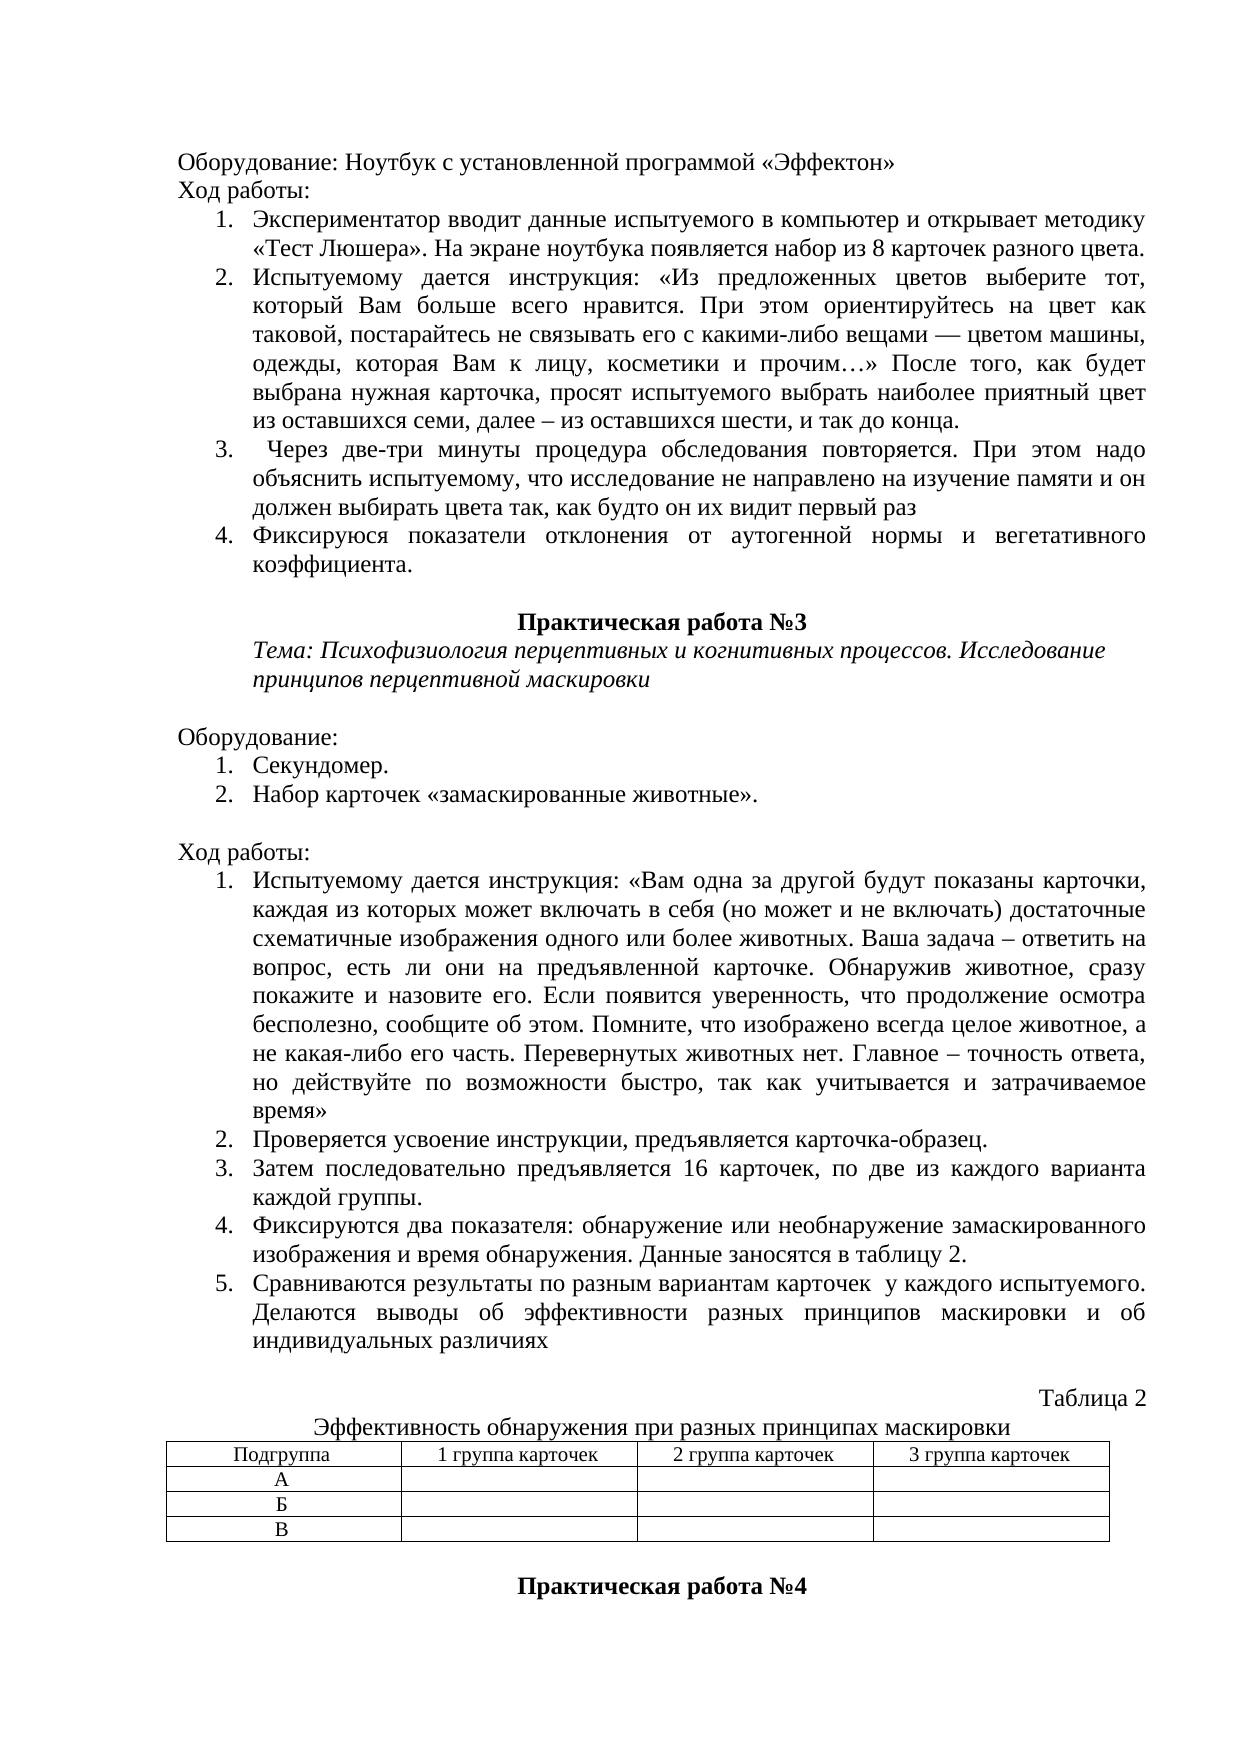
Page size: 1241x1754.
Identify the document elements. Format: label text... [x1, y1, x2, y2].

table_cell [638, 1492, 873, 1516]
list Набор карточек «замаскированные животные». [215, 779, 1147, 808]
list Экспериментатор вводит данные испытуемого в компьютер и открывает методику «Тест Люшера». На экране ноутбука появляется набор из 8 карточек разного цвета. [215, 204, 1147, 262]
table_cell Б [167, 1492, 401, 1516]
list Сравниваются результаты по разным вариантам карточек у каждого испытуемого. Делаются выводы об эффективности разных принципов маскировки и об индивидуальных различиях [215, 1268, 1147, 1354]
list Фиксируются два показателя: обнаружение или необнаружение замаскированного изображения и время обнаружения. Данные заносятся в таблицу 2. [215, 1211, 1147, 1268]
list Фиксируюся показатели отклонения от аутогенной нормы и вегетативного коэффициента. [215, 521, 1147, 578]
text Ход работы: [177, 176, 1147, 204]
table_cell [638, 1517, 873, 1541]
list Практическая работа №3 [177, 607, 1147, 636]
list Секундомер. [215, 751, 1147, 779]
list Испытуемому дается инструкция: «Из предложенных цветов выберите тот, который Вам больше всего нравится. При этом ориентируйтесь на цвет как таковой, постарайтесь не связывать его с какими-либо вещами — цветом машины, одежды, которая Вам к лицу, косметики и прочим…» После того, как будет выбрана нужная карточка, просят испытуемого выбрать наиболее приятный цвет из оставшихся семи, далее – из оставшихся шести, и так до конца. [215, 262, 1147, 434]
table_cell В [167, 1517, 401, 1541]
table_header 1 группа карточек [402, 1442, 637, 1466]
table_cell [402, 1467, 637, 1491]
table_header 3 группа карточек [874, 1442, 1109, 1466]
table_cell А [167, 1467, 401, 1491]
list Проверяется усвоение инструкции, предъявляется карточка-образец. [215, 1124, 1147, 1153]
table_cell [638, 1467, 873, 1491]
table_cell [874, 1467, 1109, 1491]
table_cell [402, 1517, 637, 1541]
list Через две-три минуты процедура обследования повторяется. При этом надо объяснить испытуемому, что исследование не направлено на изучение памяти и он должен выбирать цвета так, как будто он их видит первый раз [215, 434, 1147, 521]
table_cell [402, 1492, 637, 1516]
text Эффективность обнаружения при разных принципах маскировки [177, 1412, 1147, 1441]
list Испытуемому дается инструкция: «Вам одна за другой будут показаны карточки, каждая из которых может включать в себя (но может и не включать) достаточные схематичные изображения одного или более животных. Ваша задача – ответить на вопрос, есть ли они на предъявленной карточке. Обнаружив животное, сразу покажите и назовите его. Если появится уверенность, что продолжение осмотра бесполезно, сообщите об этом. Помните, что изображено всегда целое животное, а не какая-либо его часть. Перевернутых животных нет. Главное – точность ответа, но действуйте по возможности быстро, так как учитывается и затрачиваемое время» [215, 866, 1147, 1124]
table_cell [874, 1492, 1109, 1516]
list Тема: Психофизиология перцептивных и когнитивных процессов. Исследование принципов перцептивной маскировки [252, 636, 1147, 693]
text Практическая работа №4 [177, 1571, 1147, 1599]
table_header Подгруппа [167, 1442, 401, 1466]
text Оборудование: [177, 722, 1147, 751]
list Затем последовательно предъявляется 16 карточек, по две из каждого варианта каждой группы. [215, 1153, 1147, 1211]
table_cell [874, 1517, 1109, 1541]
table_header 2 группа карточек [638, 1442, 873, 1466]
text Таблица 2 [177, 1383, 1147, 1412]
text Ход работы: [177, 837, 1147, 866]
text Оборудование: Ноутбук с установленной программой «Эффектон» [177, 147, 1147, 176]
